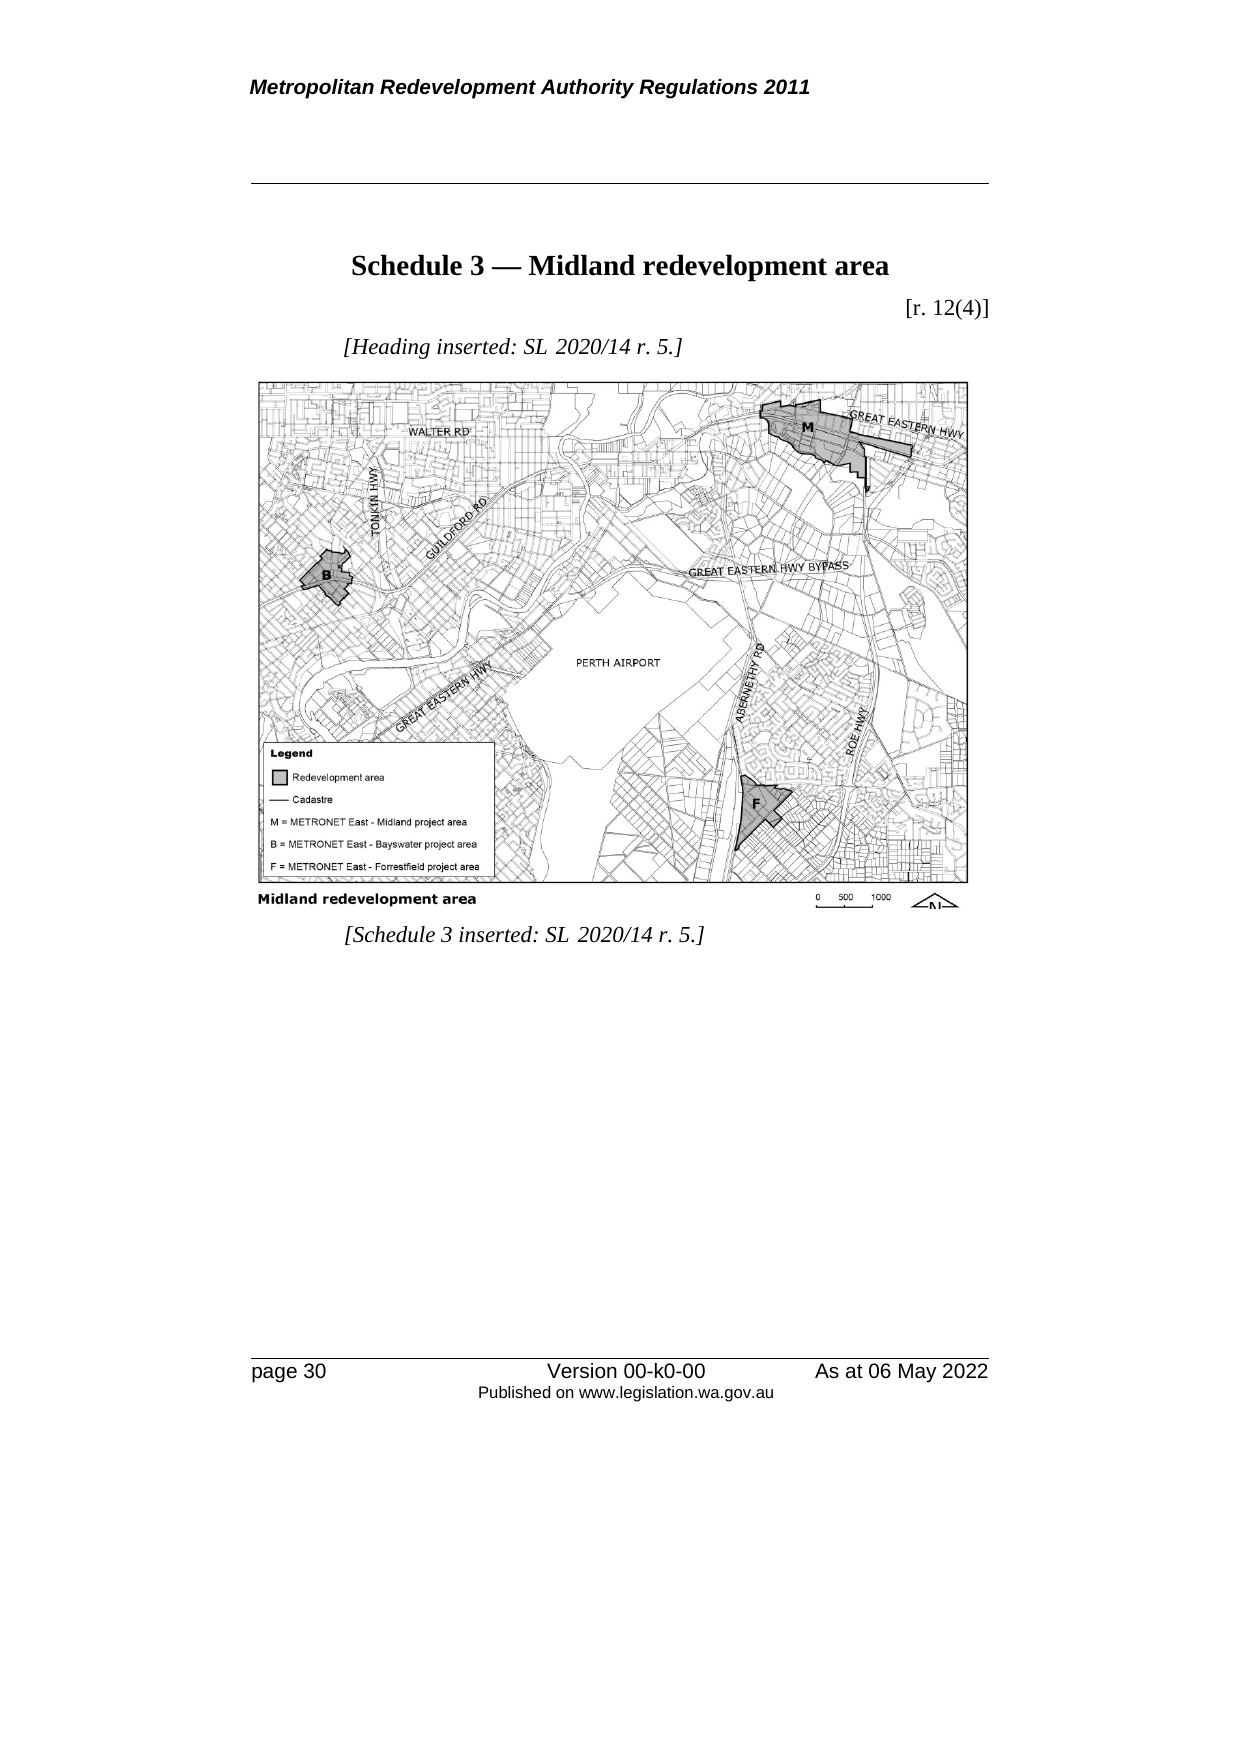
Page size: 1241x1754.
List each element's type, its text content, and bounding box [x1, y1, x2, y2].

subtitle [Heading inserted: SL 2020/14 r. 5.] [251, 333, 989, 359]
text [r. 12(4)] [251, 294, 989, 320]
text [Schedule 3 inserted: SL 2020/14 r. 5.] [251, 921, 989, 947]
subtitle Schedule 3 — Midland redevelopment area [251, 248, 989, 282]
picture [251, 376, 971, 909]
